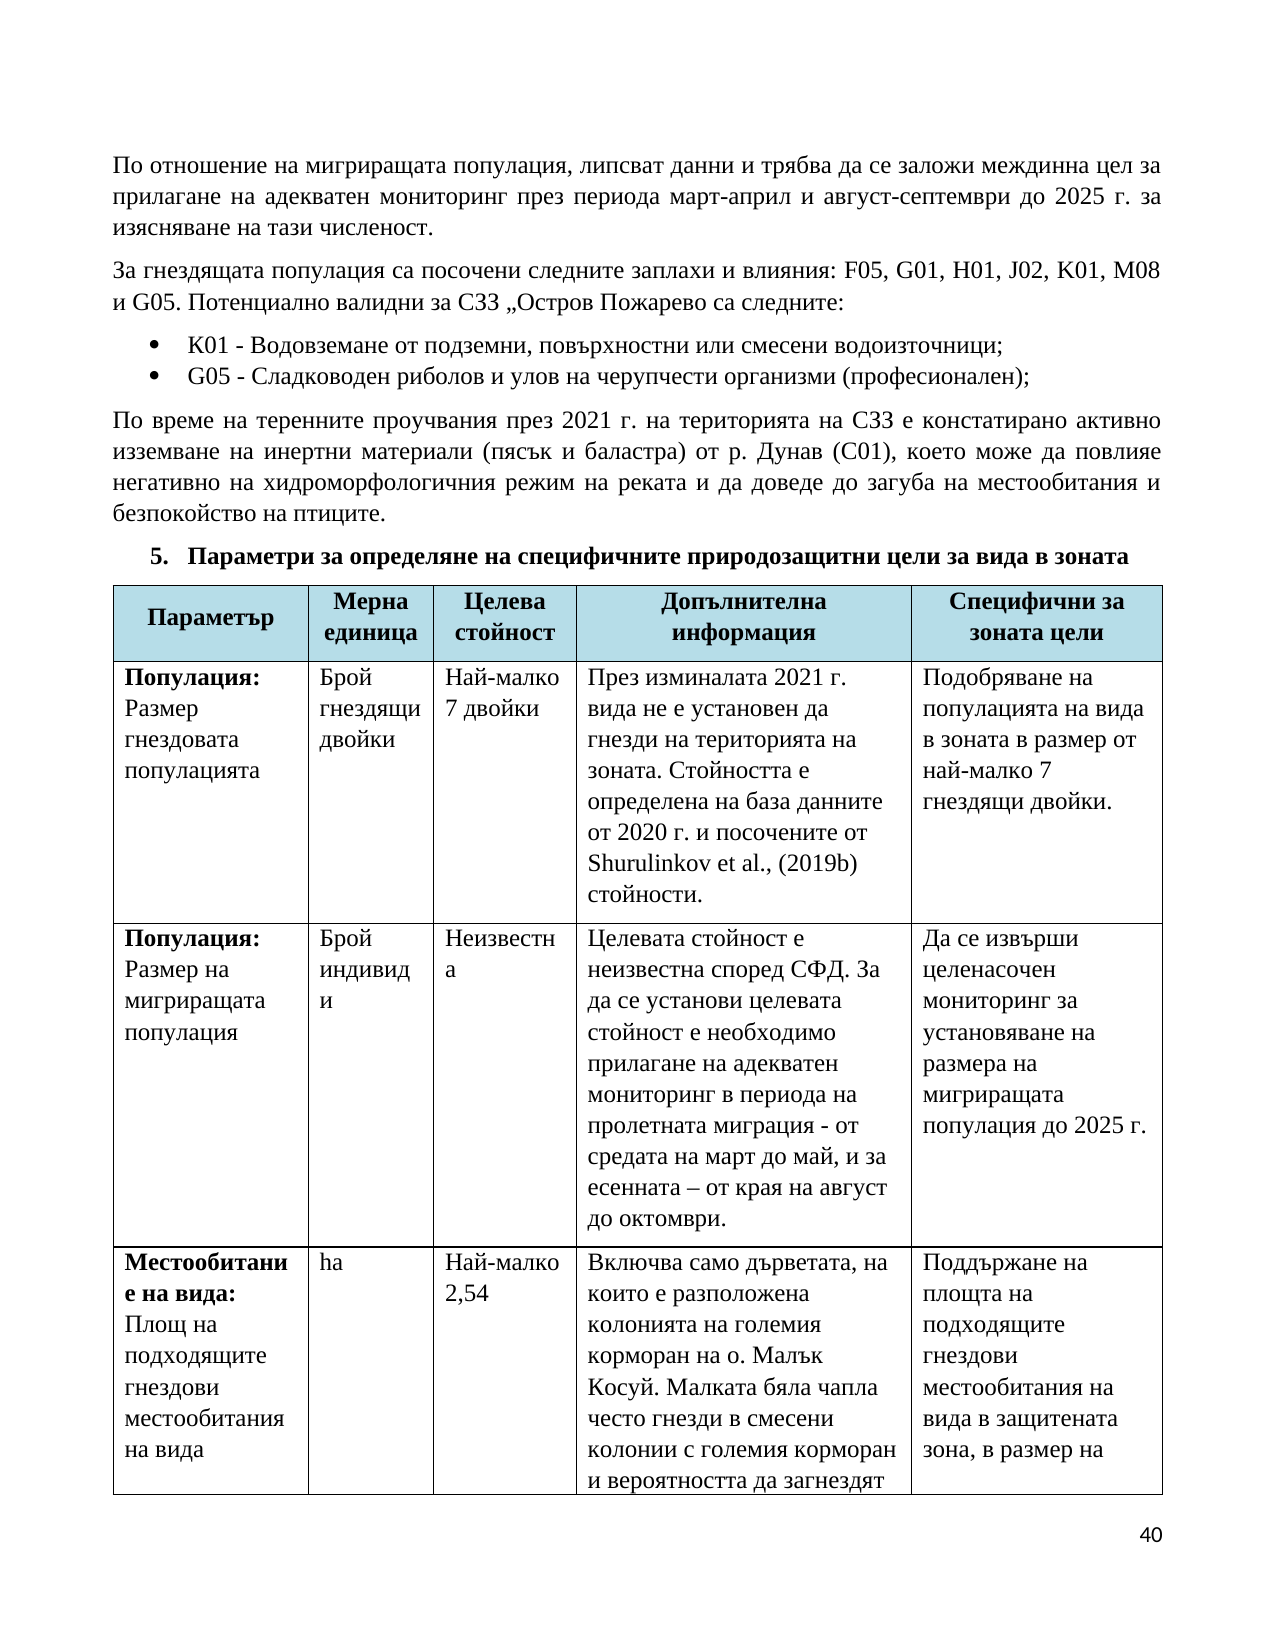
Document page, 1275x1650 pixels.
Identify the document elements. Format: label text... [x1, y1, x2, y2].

table_header Специфични за зоната цели [912, 586, 1162, 661]
table_cell Неизвестна [434, 924, 576, 1246]
table_cell Брой гнездящи двойки [309, 662, 433, 922]
table_cell През изминалата 2021 г. вида не е установен да гнезди на територията на зоната. Стойността е определена на база данните от 2020 г. и посочените от Shurulinkov et al., (2019b) стойности. [577, 662, 911, 922]
list К01 - Водовземане от подземни, повърхностни или смесени водоизточници; [150, 330, 1162, 359]
table_header Параметър [114, 586, 308, 661]
table_cell Популация: Размер на мигриращата популация [114, 924, 308, 1246]
table_cell Да се извърши целенасочен мониторинг за установяване на размера на мигриращата популация до 2025 г. [912, 924, 1162, 1246]
table_cell Най-малко 7 двойки [434, 662, 576, 922]
table_cell Подобряване на популацията на вида в зоната в размер от най-малко 7 гнездящи двойки. [912, 662, 1162, 922]
text По отношение на мигриращата популация, липсват данни и трябва да се заложи междинна цел за прилагане на адекватен мониторинг през периода март-април и август-септември до 2025 г. за изясняване на тази численост. [112, 150, 1162, 241]
text За гнездящата популация са посочени следните заплахи и влияния: F05, G01, H01, J02, K01, M08 и G05. Потенциално валидни за СЗЗ „Остров Пожарево са следните: [112, 256, 1162, 315]
table_cell Брой индивиди [309, 924, 433, 1246]
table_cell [912, 1248, 1162, 1493]
list G05 - Сладководен риболов и улов на черупчести организми (професионален); [150, 361, 1162, 390]
table_cell Популация: Размер гнездовата популацията [114, 662, 308, 922]
table_cell Най-малко 2,54 [434, 1248, 576, 1493]
list Параметри за определяне на специфичните природозащитни цели за вида в зоната [150, 541, 1162, 570]
table_header Мерна единица [309, 586, 433, 661]
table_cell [577, 1248, 911, 1493]
table_cell ha [309, 1248, 433, 1493]
table_cell Целевата стойност е неизвестна според СФД. За да се установи целевата стойност е необходимо прилагане на адекватен мониторинг в периода на пролетната миграция - от средата на март до май, и за есенната – от края на август до октомври. [577, 924, 911, 1246]
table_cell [114, 1248, 308, 1493]
table_header Допълнителна информация [577, 586, 911, 661]
table_header Целева стойност [434, 586, 576, 661]
text По време на теренните проучвания през 2021 г. на територията на СЗЗ е констатирано активно изземване на инертни материали (пясък и баластра) от р. Дунав (С01), което може да повлияе негативно на хидроморфологичния режим на реката и да доведе до загуба на местообитания и безпокойство на птиците. [112, 405, 1162, 527]
